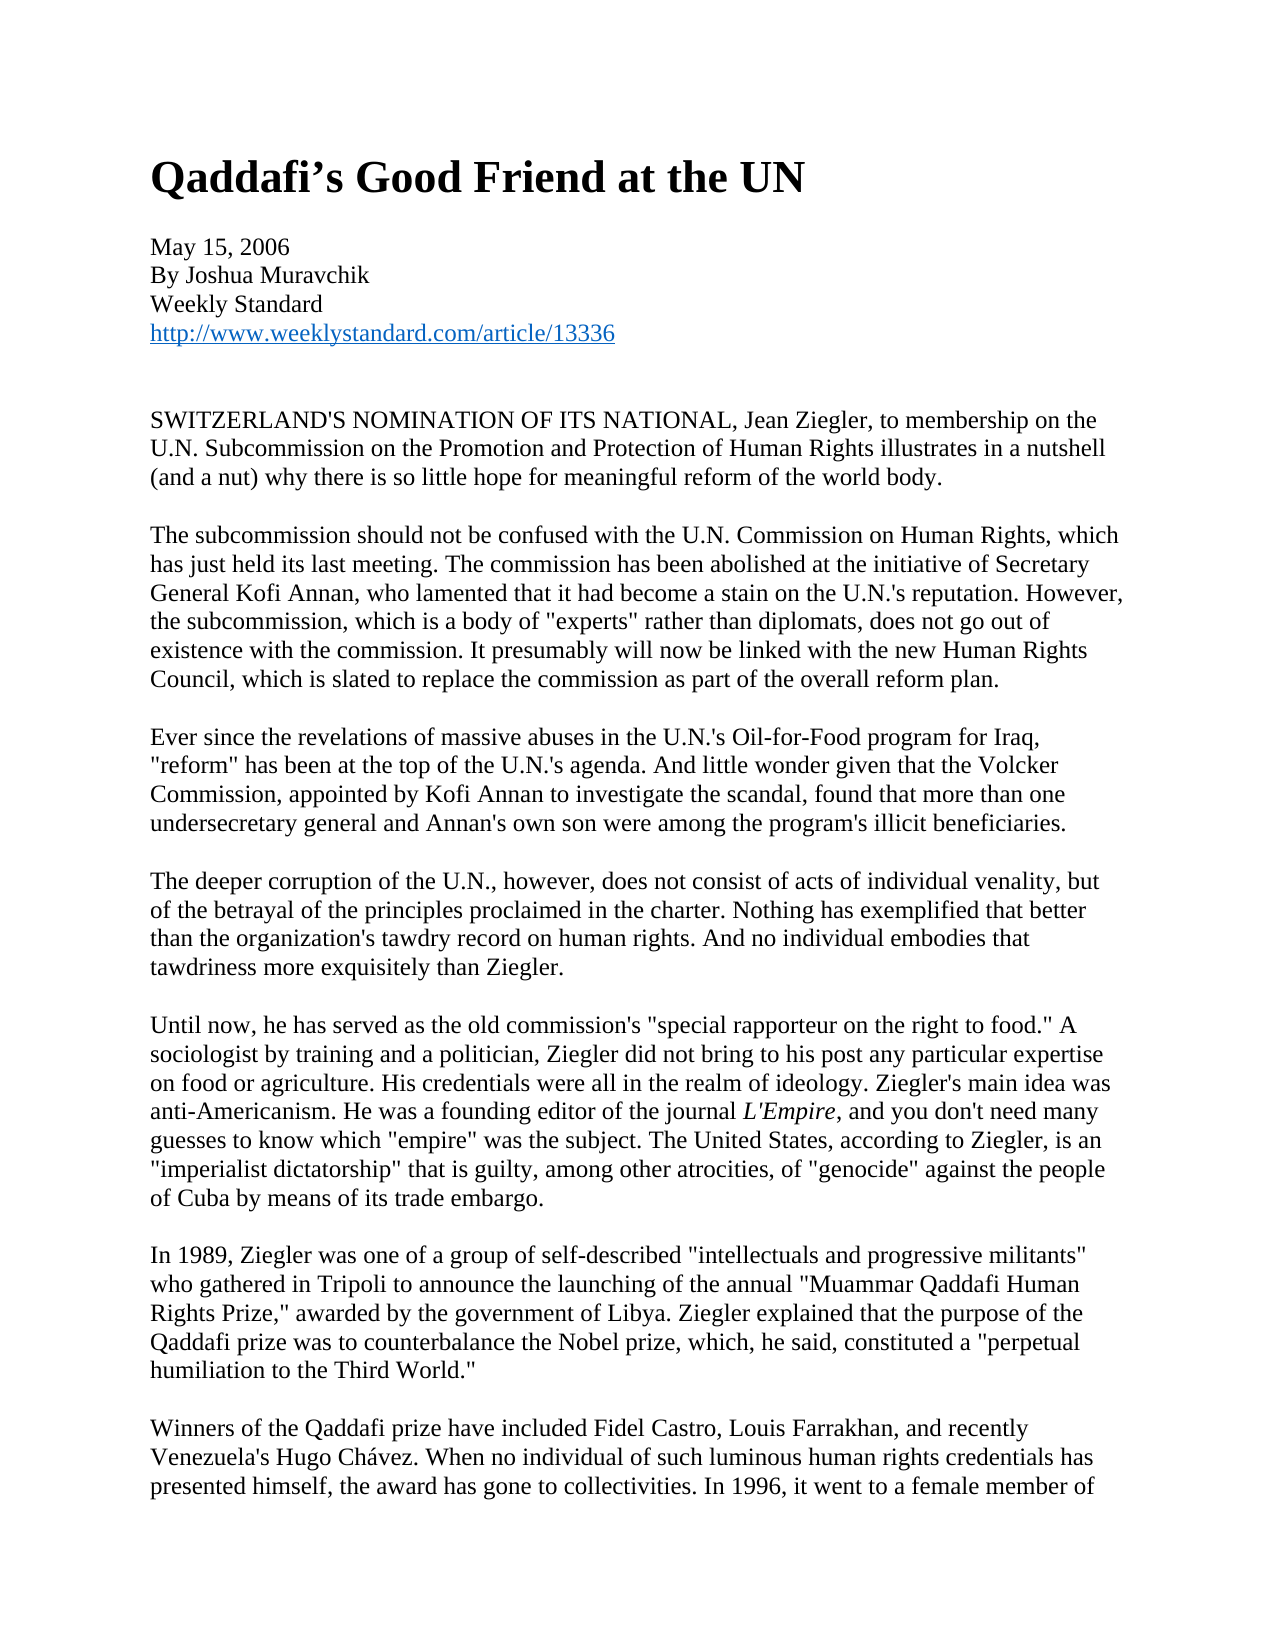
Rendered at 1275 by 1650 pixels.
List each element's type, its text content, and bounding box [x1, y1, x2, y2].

text SWITZERLAND'S NOMINATION OF ITS NATIONAL, Jean Ziegler, to membership on the U.N. Subcommission on the Promotion and Protection of Human Rights illustrates in a nutshell (and a nut) why there is so little hope for meaningful reform of the world body. [150, 405, 1125, 491]
text May 15, 2006 [150, 232, 1125, 261]
text Qaddafi’s Good Friend at the UN [150, 150, 1125, 203]
text Ever since the revelations of massive abuses in the U.N.'s Oil-for-Food program for Iraq, "reform" has been at the top of the U.N.'s agenda. And little wonder given that the Volcker Commission, appointed by Kofi Annan to investigate the scandal, found that more than one undersecretary general and Annan's own son were among the program's illicit beneficiaries. [150, 722, 1125, 837]
text By Joshua Muravchik [150, 261, 1125, 289]
text The deeper corruption of the U.N., however, does not consist of acts of individual venality, but of the betrayal of the principles proclaimed in the charter. Nothing has exemplified that better than the organization's tawdry record on human rights. And no individual embodies that tawdriness more exquisitely than Ziegler. [150, 866, 1125, 981]
text http://www.weeklystandard.com/article/13336 [150, 318, 1125, 347]
text The subcommission should not be confused with the U.N. Commission on Human Rights, which has just held its last meeting. The commission has been abolished at the initiative of Secretary General Kofi Annan, who lamented that it had become a stain on the U.N.'s reputation. However, the subcommission, which is a body of "experts" rather than diplomats, does not go out of existence with the commission. It presumably will now be linked with the new Human Rights Council, which is slated to replace the commission as part of the overall reform plan. [150, 520, 1125, 693]
text Until now, he has served as the old commission's "special rapporteur on the right to food." A sociologist by training and a politician, Ziegler did not bring to his post any particular expertise on food or agriculture. His credentials were all in the realm of ideology. Ziegler's main idea was anti-Americanism. He was a founding editor of the journal L'Empire, and you don't need many guesses to know which "empire" was the subject. The United States, according to Ziegler, is an "imperialist dictatorship" that is guilty, among other atrocities, of "genocide" against the people of Cuba by means of its trade embargo. [150, 1010, 1125, 1211]
text In 1989, Ziegler was one of a group of self-described "intellectuals and progressive militants" who gathered in Tripoli to announce the launching of the annual "Muammar Qaddafi Human Rights Prize," awarded by the government of Libya. Ziegler explained that the purpose of the Qaddafi prize was to counterbalance the Nobel prize, which, he said, constituted a "perpetual humiliation to the Third World." [150, 1241, 1125, 1384]
text Weekly Standard [150, 289, 1125, 318]
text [150, 1413, 1125, 1500]
